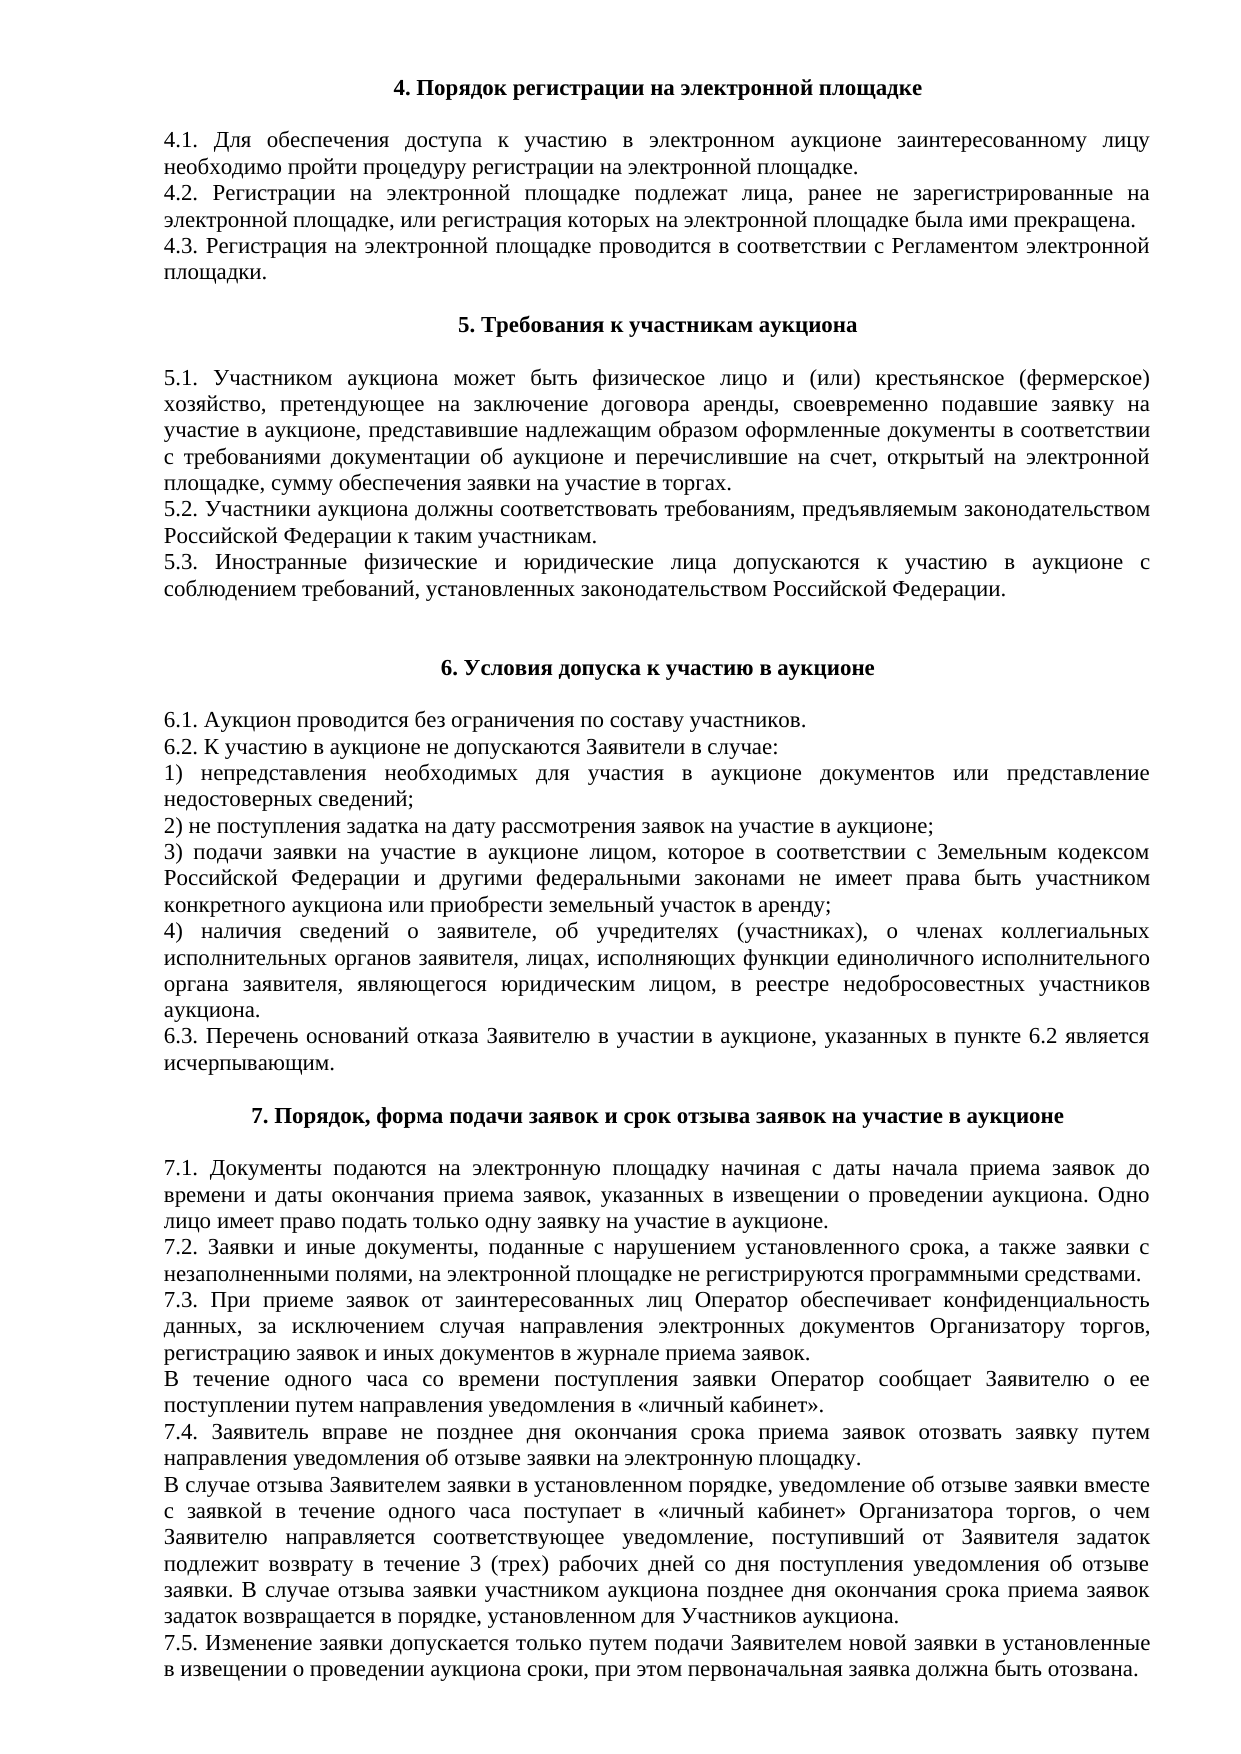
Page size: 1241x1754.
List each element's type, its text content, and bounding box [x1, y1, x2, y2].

list 5.2. Участники аукциона должны соответствовать требованиям, предъявляемым законодательством Российской Федерации к таким участникам. [164, 496, 1152, 548]
list 4.3. Регистрация на электронной площадке проводится в соответствии с Регламентом электронной площадки. [164, 232, 1152, 285]
list 4) наличия сведений о заявителе, об учредителях (участниках), о членах коллегиальных исполнительных органов заявителя, лицах, исполняющих функции единоличного исполнительного органа заявителя, являющегося юридическим лицом, в реестре недобросовестных участников аукциона. [164, 917, 1152, 1023]
list 4.2. Регистрации на электронной площадке подлежат лица, ранее не зарегистрированные на электронной площадке, или регистрация которых на электронной площадке была ими прекращена. [164, 179, 1152, 232]
list 5. Требования к участникам аукциона [164, 311, 1152, 337]
list В случае отзыва Заявителем заявки в установленном порядке, уведомление об отзыве заявки вместе с заявкой в течение одного часа поступает в «личный кабинет» Организатора торгов, о чем Заявителю направляется соответствующее уведомление, поступивший от Заявителя задаток подлежит возврату в течение 3 (трех) рабочих дней со дня поступления уведомления об отзыве заявки. В случае отзыва заявки участником аукциона позднее дня окончания срока приема заявок задаток возвращается в порядке, установленном для Участников аукциона. [164, 1471, 1152, 1629]
list 7. Порядок, форма подачи заявок и срок отзыва заявок на участие в аукционе [164, 1102, 1152, 1128]
list 1) непредставления необходимых для участия в аукционе документов или представление недостоверных сведений; [164, 759, 1152, 812]
list 6. Условия допуска к участию в аукционе [164, 654, 1152, 680]
list 4.1. Для обеспечения доступа к участию в электронном аукционе заинтересованному лицу необходимо пройти процедуру регистрации на электронной площадке. [164, 127, 1152, 179]
list 7.2. Заявки и иные документы, поданные с нарушением установленного срока, а также заявки с незаполненными полями, на электронной площадке не регистрируются программными средствами. [164, 1233, 1152, 1286]
list 5.1. Участником аукциона может быть физическое лицо и (или) крестьянское (фермерское) хозяйство, претендующее на заключение договора аренды, своевременно подавшие заявку на участие в аукционе, представившие надлежащим образом оформленные документы в соответствии с требованиями документации об аукционе и перечислившие на счет, открытый на электронной площадке, сумму обеспечения заявки на участие в торгах. [164, 364, 1152, 496]
list 2) не поступления задатка на дату рассмотрения заявок на участие в аукционе; [164, 812, 1152, 838]
list 5.3. Иностранные физические и юридические лица допускаются к участию в аукционе с соблюдением требований, установленных законодательством Российской Федерации. [164, 548, 1152, 601]
list В течение одного часа со времени поступления заявки Оператор сообщает Заявителю о ее поступлении путем направления уведомления в «личный кабинет». [164, 1365, 1152, 1418]
list 7.5. Изменение заявки допускается только путем подачи Заявителем новой заявки в установленные в извещении о проведении аукциона сроки, при этом первоначальная заявка должна быть отозвана. [164, 1629, 1152, 1681]
list 7.1. Документы подаются на электронную площадку начиная с даты начала приема заявок до времени и даты окончания приема заявок, указанных в извещении о проведении аукциона. Одно лицо имеет право подать только одну заявку на участие в аукционе. [164, 1154, 1152, 1233]
list 3) подачи заявки на участие в аукционе лицом, которое в соответствии с Земельным кодексом Российской Федерации и другими федеральными законами не имеет права быть участником конкретного аукциона или приобрести земельный участок в аренду; [164, 838, 1152, 917]
list 6.3. Перечень оснований отказа Заявителю в участии в аукционе, указанных в пункте 6.2 является исчерпывающим. [164, 1023, 1152, 1075]
list 4. Порядок регистрации на электронной площадке [164, 74, 1152, 100]
list 7.4. Заявитель вправе не позднее дня окончания срока приема заявок отозвать заявку путем направления уведомления об отзыве заявки на электронную площадку. [164, 1418, 1152, 1471]
list 6.2. К участию в аукционе не допускаются Заявители в случае: [164, 733, 1152, 759]
list 7.3. При приеме заявок от заинтересованных лиц Оператор обеспечивает конфиденциальность данных, за исключением случая направления электронных документов Организатору торгов, регистрацию заявок и иных документов в журнале приема заявок. [164, 1286, 1152, 1365]
list 6.1. Аукцион проводится без ограничения по составу участников. [164, 706, 1152, 733]
